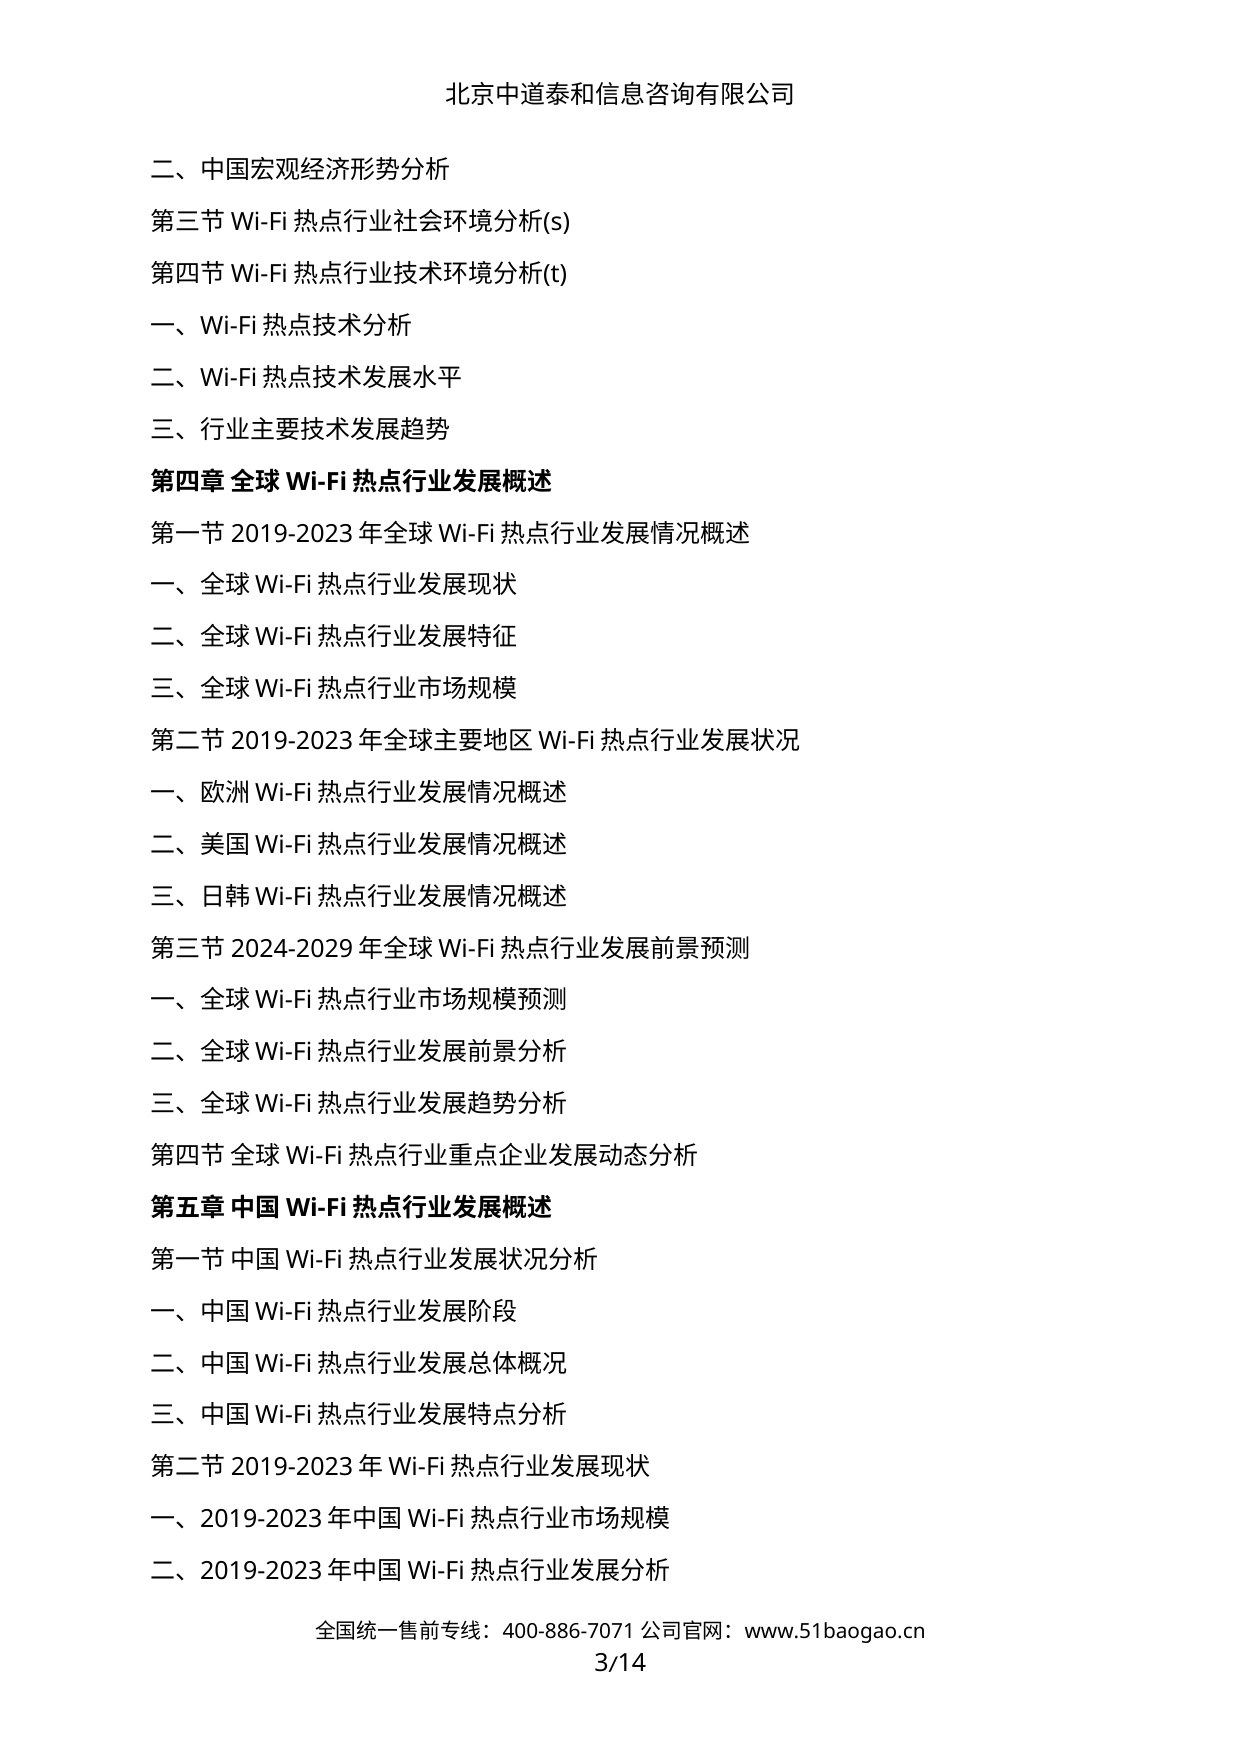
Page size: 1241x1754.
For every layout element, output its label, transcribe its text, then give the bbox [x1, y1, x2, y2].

text 一、2019-2023年中国Wi-Fi热点行业市场规模 [150, 1499, 1090, 1535]
text 第三节 Wi-Fi热点行业社会环境分析(s) [150, 202, 1090, 238]
text 一、全球Wi-Fi热点行业发展现状 [150, 565, 1090, 601]
text 第四章 全球Wi-Fi热点行业发展概述 [150, 461, 1090, 497]
text 第五章 中国Wi-Fi热点行业发展概述 [150, 1187, 1090, 1224]
text 三、日韩Wi-Fi热点行业发展情况概述 [150, 876, 1090, 912]
text 一、中国Wi-Fi热点行业发展阶段 [150, 1291, 1090, 1327]
text 三、行业主要技术发展趋势 [150, 409, 1090, 446]
text 二、全球Wi-Fi热点行业发展前景分析 [150, 1032, 1090, 1068]
text 二、美国Wi-Fi热点行业发展情况概述 [150, 824, 1090, 861]
text 第一节 2019-2023年全球Wi-Fi热点行业发展情况概述 [150, 513, 1090, 549]
text 三、全球Wi-Fi热点行业市场规模 [150, 669, 1090, 705]
text 第四节 Wi-Fi热点行业技术环境分析(t) [150, 254, 1090, 290]
text 第二节 2019-2023年Wi-Fi热点行业发展现状 [150, 1447, 1090, 1483]
text 第三节 2024-2029年全球Wi-Fi热点行业发展前景预测 [150, 928, 1090, 964]
text 一、欧洲Wi-Fi热点行业发展情况概述 [150, 772, 1090, 809]
text 一、Wi-Fi热点技术分析 [150, 306, 1090, 342]
text 三、中国Wi-Fi热点行业发展特点分析 [150, 1395, 1090, 1431]
text 二、全球Wi-Fi热点行业发展特征 [150, 617, 1090, 653]
text 第四节 全球Wi-Fi热点行业重点企业发展动态分析 [150, 1136, 1090, 1172]
text 二、2019-2023年中国Wi-Fi热点行业发展分析 [150, 1551, 1090, 1587]
text 第一节 中国Wi-Fi热点行业发展状况分析 [150, 1239, 1090, 1276]
text 二、中国Wi-Fi热点行业发展总体概况 [150, 1343, 1090, 1379]
text 一、全球Wi-Fi热点行业市场规模预测 [150, 980, 1090, 1016]
text 第二节 2019-2023年全球主要地区Wi-Fi热点行业发展状况 [150, 721, 1090, 757]
text 三、全球Wi-Fi热点行业发展趋势分析 [150, 1084, 1090, 1120]
text 二、Wi-Fi热点技术发展水平 [150, 357, 1090, 394]
text 二、中国宏观经济形势分析 [150, 150, 1090, 186]
